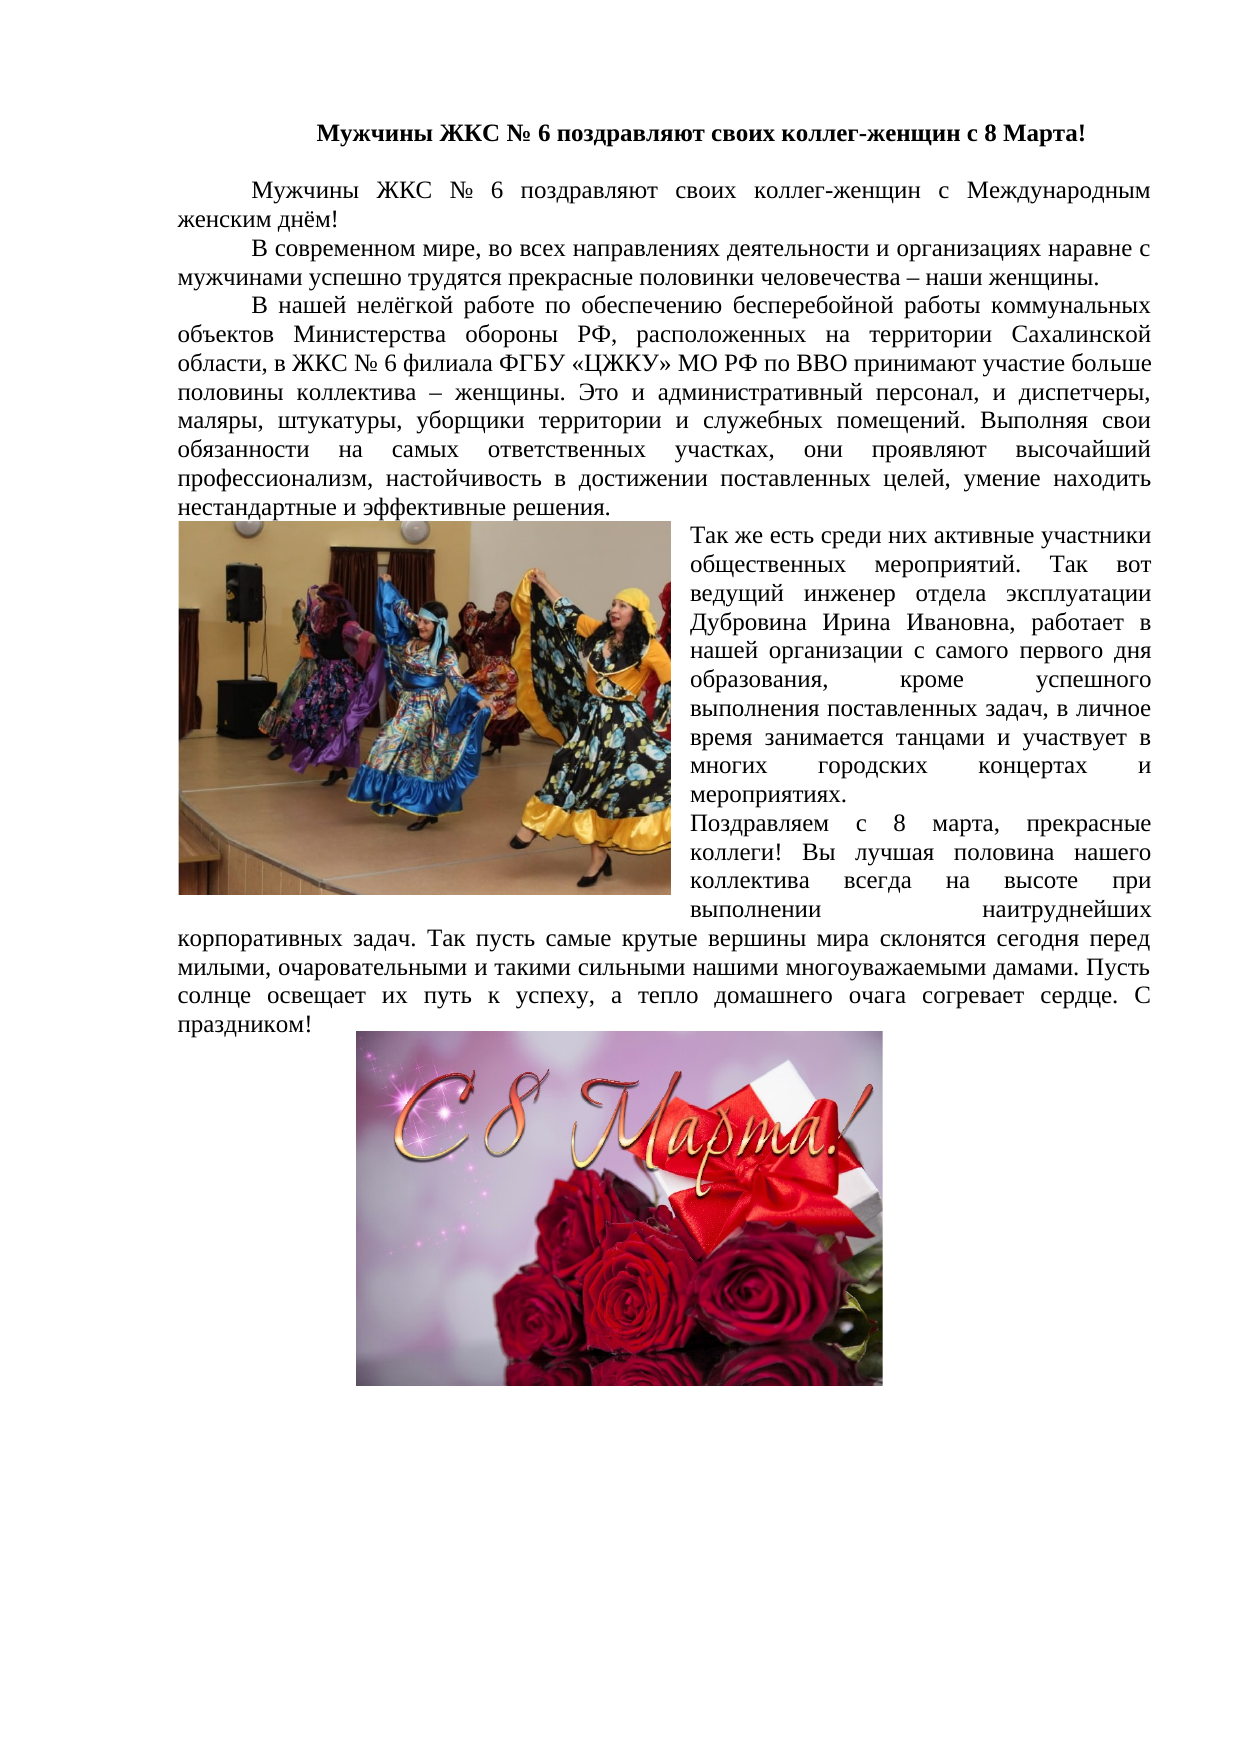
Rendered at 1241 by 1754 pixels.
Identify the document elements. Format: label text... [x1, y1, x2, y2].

picture [177, 521, 671, 894]
text Мужчины ЖКС № 6 поздравляют своих коллег-женщин с Международным женским днём! [177, 176, 1152, 233]
text Мужчины ЖКС № 6 поздравляют своих коллег-женщин с 8 Марта! [177, 118, 1152, 147]
text В нашей нелёгкой работе по обеспечению бесперебойной работы коммунальных объектов Министерства обороны РФ, расположенных на территории Сахалинской области, в ЖКС № 6 филиала ФГБУ «ЦЖКУ» МО РФ по ВВО принимают участие больше половины коллектива – женщины. Это и административный персонал, и диспетчеры, маляры, штукатуры, уборщики территории и служебных помещений. Выполняя свои обязанности на самых ответственных участках, они проявляют высочайший профессионализм, настойчивость в достижении поставленных целей, умение находить нестандартные и эффективные решения. [177, 291, 1152, 521]
text Поздравляем с 8 марта, прекрасные коллеги! Вы лучшая половина нашего коллектива всегда на высоте при выполнении наитруднейших корпоративных задач. Так пусть самые крутые вершины мира склонятся сегодня перед милыми, очаровательными и такими сильными нашими многоуважаемыми дамами. Пусть солнце освещает их путь к успеху, а тепло домашнего очага согревает сердце. С праздником! [177, 808, 1152, 1009]
text В современном мире, во всех направлениях деятельности и организациях наравне с мужчинами успешно трудятся прекрасные половинки человечества – наши женщины. [177, 233, 1152, 291]
text Так же есть среди них активные участники общественных мероприятий. Так вот ведущий инженер отдела эксплуатации Дубровина Ирина Ивановна, работает в нашей организации с самого первого дня образования, кроме успешного выполнения поставленных задач, в личное время занимается танцами и участвует в многих городских концертах и мероприятиях. [671, 521, 1152, 808]
picture [354, 1031, 882, 1384]
